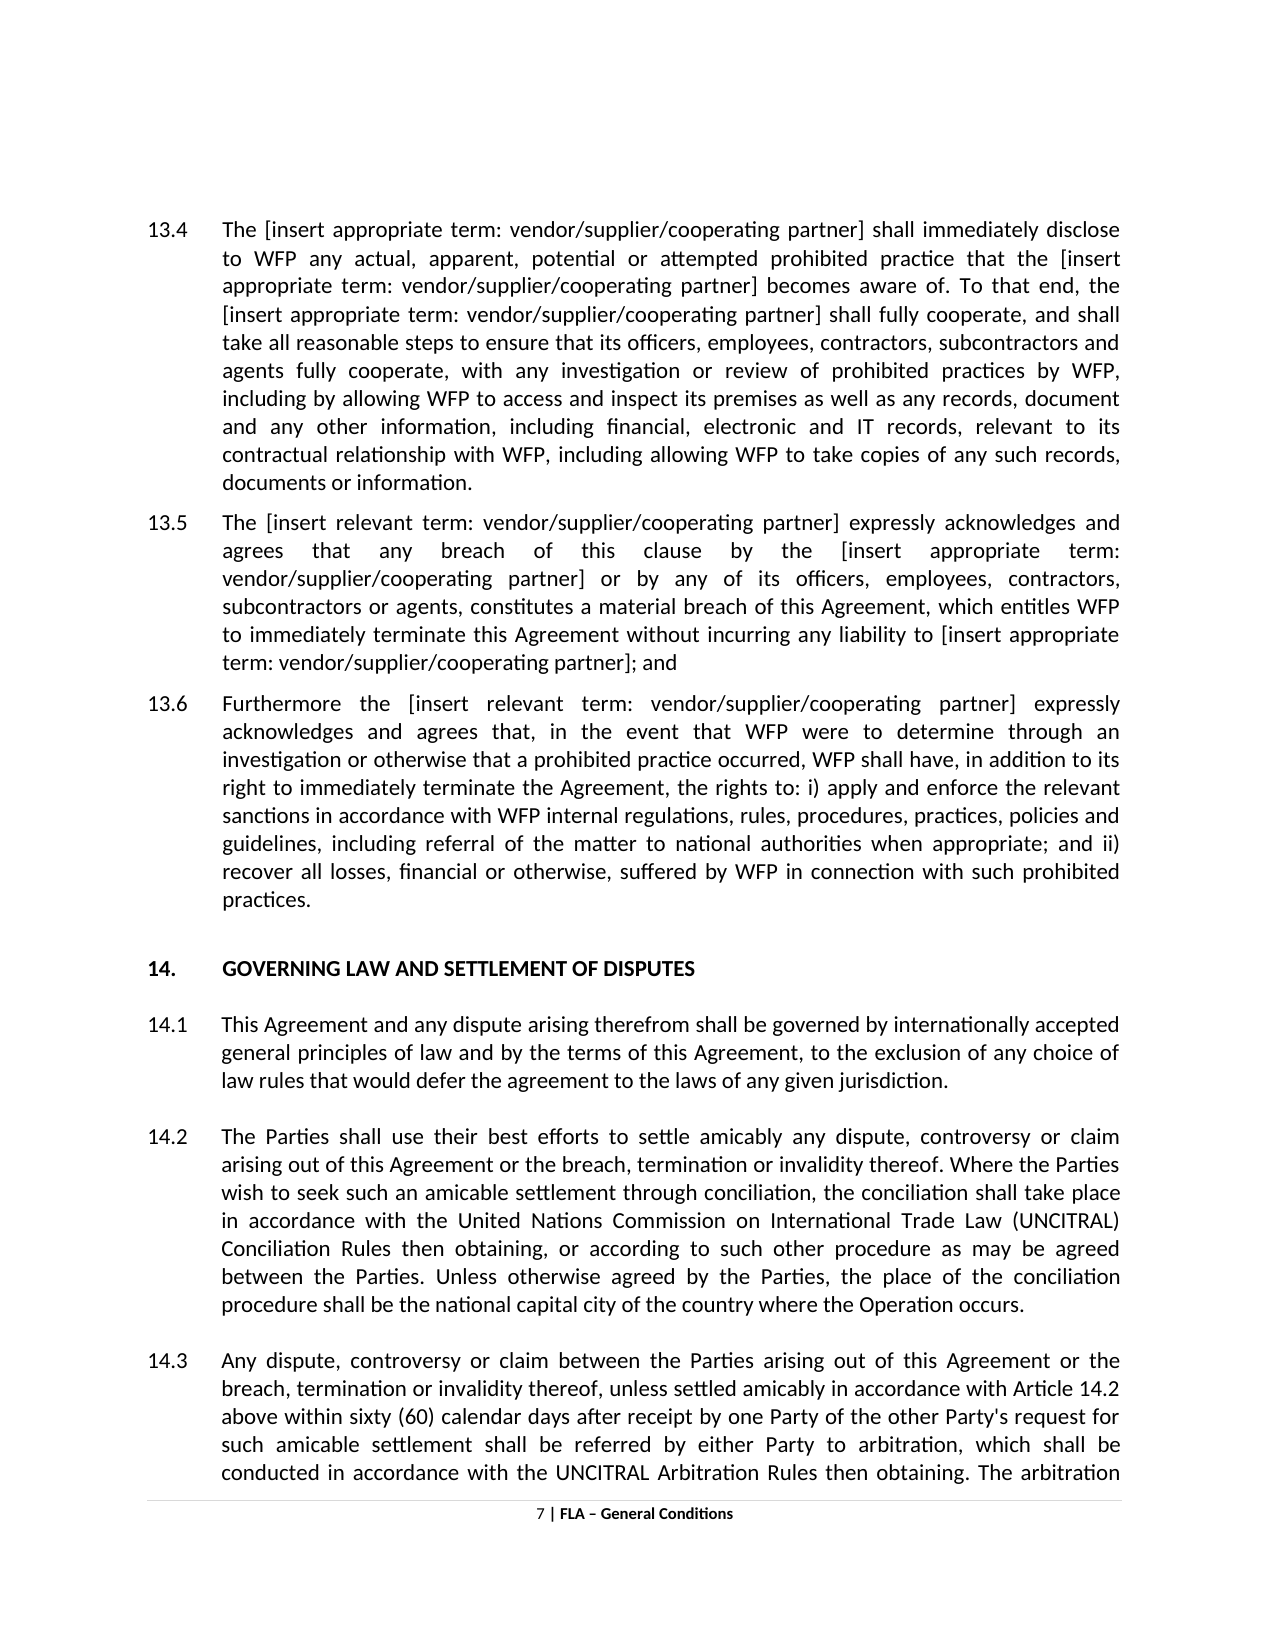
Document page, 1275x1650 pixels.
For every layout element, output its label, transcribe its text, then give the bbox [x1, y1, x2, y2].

list The [insert appropriate term: vendor/supplier/cooperating partner] shall immediately disclose to WFP any actual, apparent, potential or attempted prohibited practice that the [insert appropriate term: vendor/supplier/cooperating partner] becomes aware of. To that end, the [insert appropriate term: vendor/supplier/cooperating partner] shall fully cooperate, and shall take all reasonable steps to ensure that its officers, employees, contractors, subcontractors and agents fully cooperate, with any investigation or review of prohibited practices by WFP, including by allowing WFP to access and inspect its premises as well as any records, document and any other information, including financial, electronic and IT records, relevant to its contractual relationship with WFP, including allowing WFP to take copies of any such records, documents or information. [147, 216, 1122, 496]
text 14.2 The Parties shall use their best efforts to settle amicably any dispute, controversy or claim arising out of this Agreement or the breach, termination or invalidity thereof. Where the Parties wish to seek such an amicable settlement through conciliation, the conciliation shall take place in accordance with the United Nations Commission on International Trade Law (UNCITRAL) Conciliation Rules then obtaining, or according to such other procedure as may be agreed between the Parties. Unless otherwise agreed by the Parties, the place of the conciliation procedure shall be the national capital city of the country where the Operation occurs. [147, 1122, 1122, 1318]
text 14. GOVERNING LAW AND SETTLEMENT OF DISPUTES [147, 954, 1122, 982]
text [147, 1346, 1122, 1486]
list The [insert relevant term: vendor/supplier/cooperating partner] expressly acknowledges and agrees that any breach of this clause by the [insert appropriate term: vendor/supplier/cooperating partner] or by any of its officers, employees, contractors, subcontractors or agents, constitutes a material breach of this Agreement, which entitles WFP to immediately terminate this Agreement without incurring any liability to [insert appropriate term: vendor/supplier/cooperating partner]; and [147, 508, 1122, 676]
text 14.1 This Agreement and any dispute arising therefrom shall be governed by internationally accepted general principles of law and by the terms of this Agreement, to the exclusion of any choice of law rules that would defer the agreement to the laws of any given jurisdiction. [147, 1010, 1122, 1094]
list Furthermore the [insert relevant term: vendor/supplier/cooperating partner] expressly acknowledges and agrees that, in the event that WFP were to determine through an investigation or otherwise that a prohibited practice occurred, WFP shall have, in addition to its right to immediately terminate the Agreement, the rights to: i) apply and enforce the relevant sanctions in accordance with WFP internal regulations, rules, procedures, practices, policies and guidelines, including referral of the matter to national authorities when appropriate; and ii) recover all losses, financial or otherwise, suffered by WFP in connection with such prohibited practices. [147, 689, 1122, 913]
